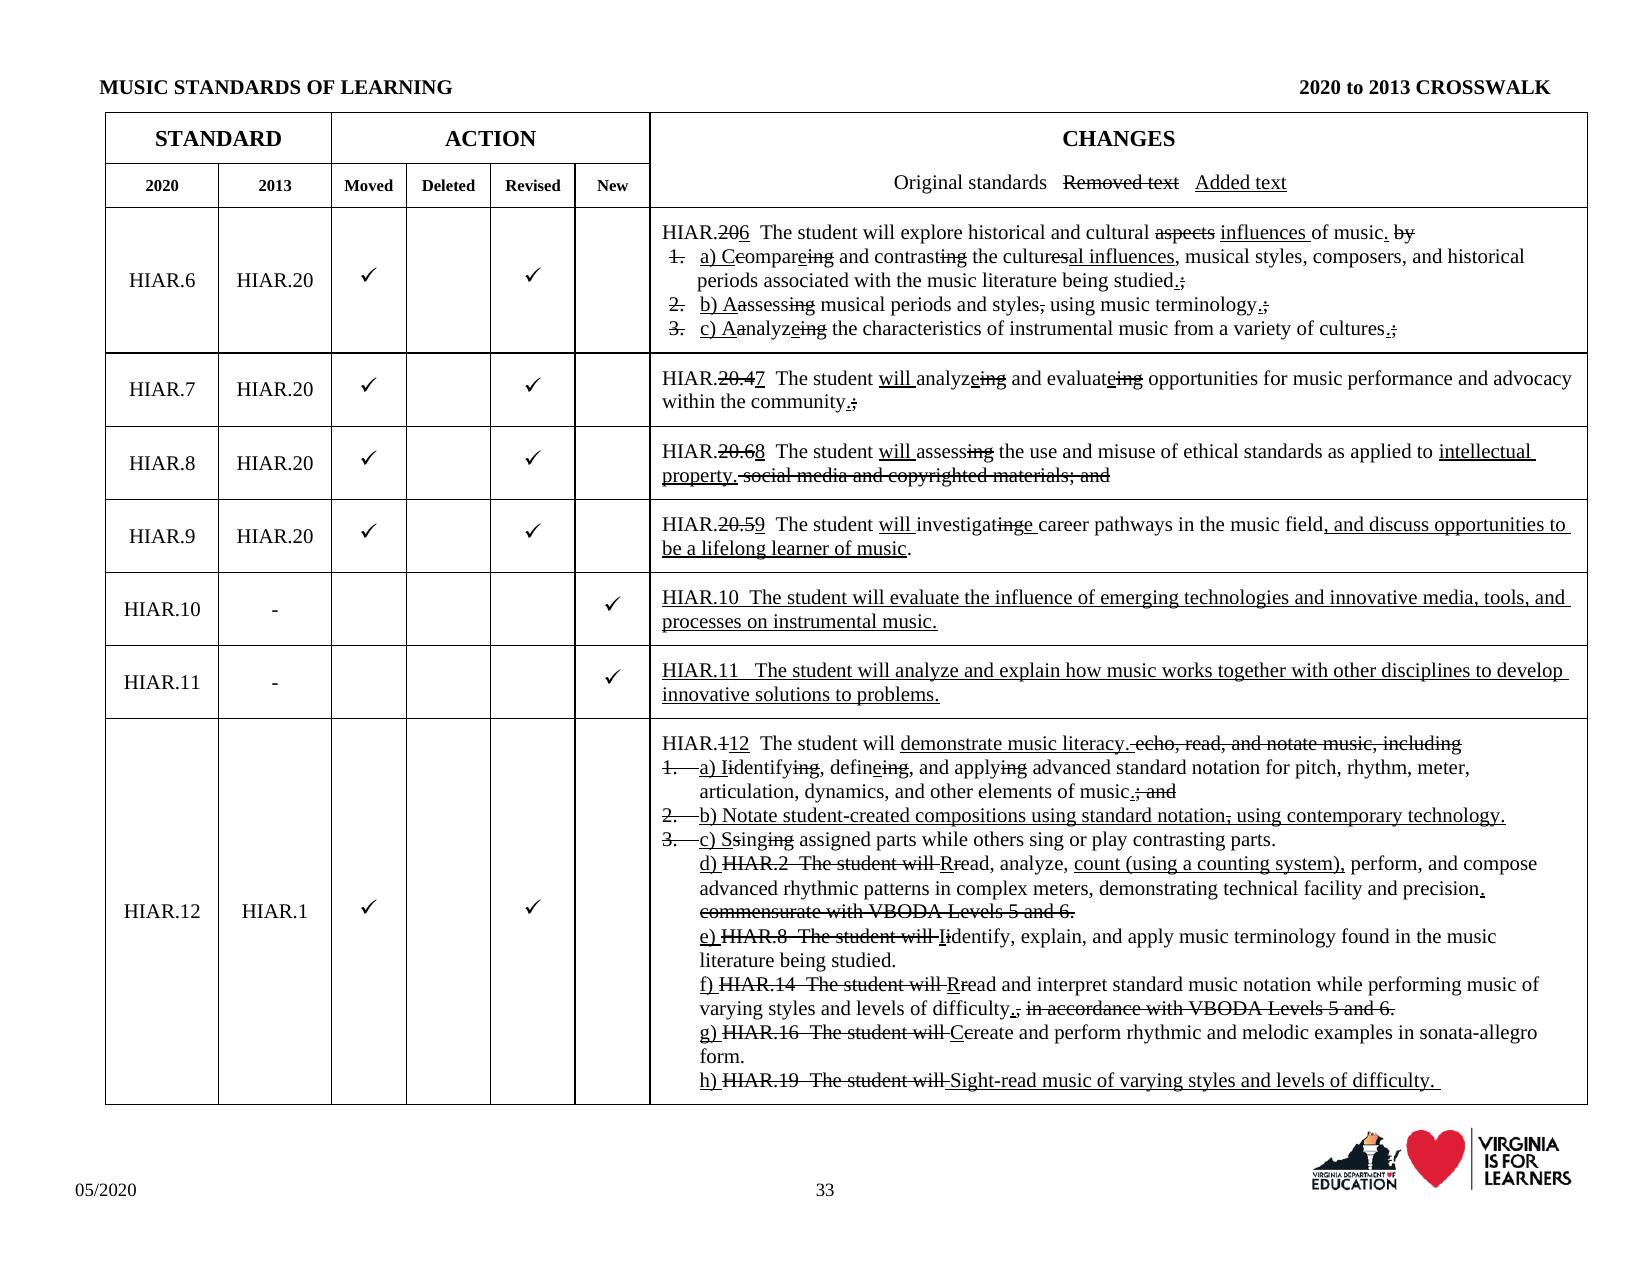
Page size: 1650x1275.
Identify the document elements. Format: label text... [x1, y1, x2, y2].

table_cell HIAR.20.59 The student will investigatinge career pathways in the music field, and discuss opportunities to be a lifelong learner of music. [651, 500, 1587, 572]
table_cell HIAR.6 [106, 208, 218, 352]
table_header STANDARD [106, 113, 331, 163]
table_cell [576, 573, 649, 645]
table_cell [332, 573, 406, 645]
table_cell [407, 354, 490, 426]
table_cell [491, 427, 574, 499]
picture [1305, 1124, 1575, 1196]
table_cell [491, 646, 574, 718]
table_cell [407, 646, 490, 718]
table_cell [332, 500, 406, 572]
table_cell [576, 719, 649, 1104]
table_cell HIAR.112 The student will demonstrate music literacy. echo, read, and notate music, including a) Iidentifying, defineing, and applying advanced standard notation for pitch, rhythm, meter, articulation, dynamics, and other elements of music.; and b) Notate student-created compositions using standard notation, using contemporary technology. c) Ssinging assigned parts while others sing or play contrasting parts. d) HIAR.2 The student will Rread, analyze, count (using a counting system), perform, and compose advanced rhythmic patterns in complex meters, demonstrating technical facility and precision. commensurate with VBODA Levels 5 and 6. e) HIAR.8 The student will Iidentify, explain, and apply music terminology found in the music literature being studied. f) HIAR.14 The student will Rread and interpret standard music notation while performing music of varying styles and levels of difficulty., in accordance with VBODA Levels 5 and 6. g) HIAR.16 The student will Ccreate and perform rhythmic and melodic examples in sonata-allegro form. h) HIAR.19 The student will Sight-read music of varying styles and levels of difficulty. [651, 719, 1587, 1104]
table_cell HIAR.20 [219, 354, 331, 426]
table_cell [407, 427, 490, 499]
table_cell HIAR.20.47 The student will analyzeing and evaluateing opportunities for music performance and advocacy within the community.; [651, 354, 1587, 426]
table_cell HIAR.1 [219, 719, 331, 1104]
table_cell [332, 719, 406, 1104]
table_cell HIAR.20 [219, 427, 331, 499]
table_cell HIAR.7 [106, 354, 218, 426]
table_cell - [219, 573, 331, 645]
table_cell HIAR.20 [219, 208, 331, 352]
table_cell [407, 719, 490, 1104]
table_cell HIAR.8 [106, 427, 218, 499]
table_cell Revised [491, 164, 574, 207]
table_cell [332, 646, 406, 718]
table_header CHANGES Original standards Removed text Added text [651, 113, 1587, 207]
table_cell [491, 500, 574, 572]
table_cell HIAR.10 [106, 573, 218, 645]
table_cell [576, 208, 649, 352]
table_cell 2013 [219, 164, 331, 207]
table_cell [576, 646, 649, 718]
table_cell [407, 208, 490, 352]
table_header ACTION [332, 113, 649, 163]
table_cell HIAR.11 The student will analyze and explain how music works together with other disciplines to develop innovative solutions to problems. [651, 646, 1587, 718]
table_cell HIAR.9 [106, 500, 218, 572]
table_cell [491, 573, 574, 645]
table_cell [576, 354, 649, 426]
table_cell [491, 354, 574, 426]
table_cell New [576, 164, 649, 207]
table_cell [332, 208, 406, 352]
table_cell [491, 719, 574, 1104]
table_cell HIAR.12 [106, 719, 218, 1104]
table_cell [407, 500, 490, 572]
table_cell HIAR.11 [106, 646, 218, 718]
table_cell - [219, 646, 331, 718]
table_cell HIAR.20.68 The student will assessing the use and misuse of ethical standards as applied to intellectual property. social media and copyrighted materials; and [651, 427, 1587, 499]
table_cell HIAR.20 [219, 500, 331, 572]
table_cell Deleted [407, 164, 490, 207]
table_cell [332, 354, 406, 426]
table_cell HIAR.10 The student will evaluate the influence of emerging technologies and innovative media, tools, and processes on instrumental music. [651, 573, 1587, 645]
table_cell Moved [332, 164, 406, 207]
table_cell [576, 500, 649, 572]
table_cell [407, 573, 490, 645]
table_cell [576, 427, 649, 499]
table_cell [332, 427, 406, 499]
table_cell HIAR.206 The student will explore historical and cultural aspects influences of music. by 1. a) Ccompareing and contrasting the culturesal influences, musical styles, composers, and historical periods associated with the music literature being studied.; 2. b) Aassessing musical periods and styles, using music terminology.; 3. c) Aanalyzeing the characteristics of instrumental music from a variety of cultures.; [651, 208, 1587, 352]
table_cell 2020 [106, 164, 218, 207]
table_cell [491, 208, 574, 352]
